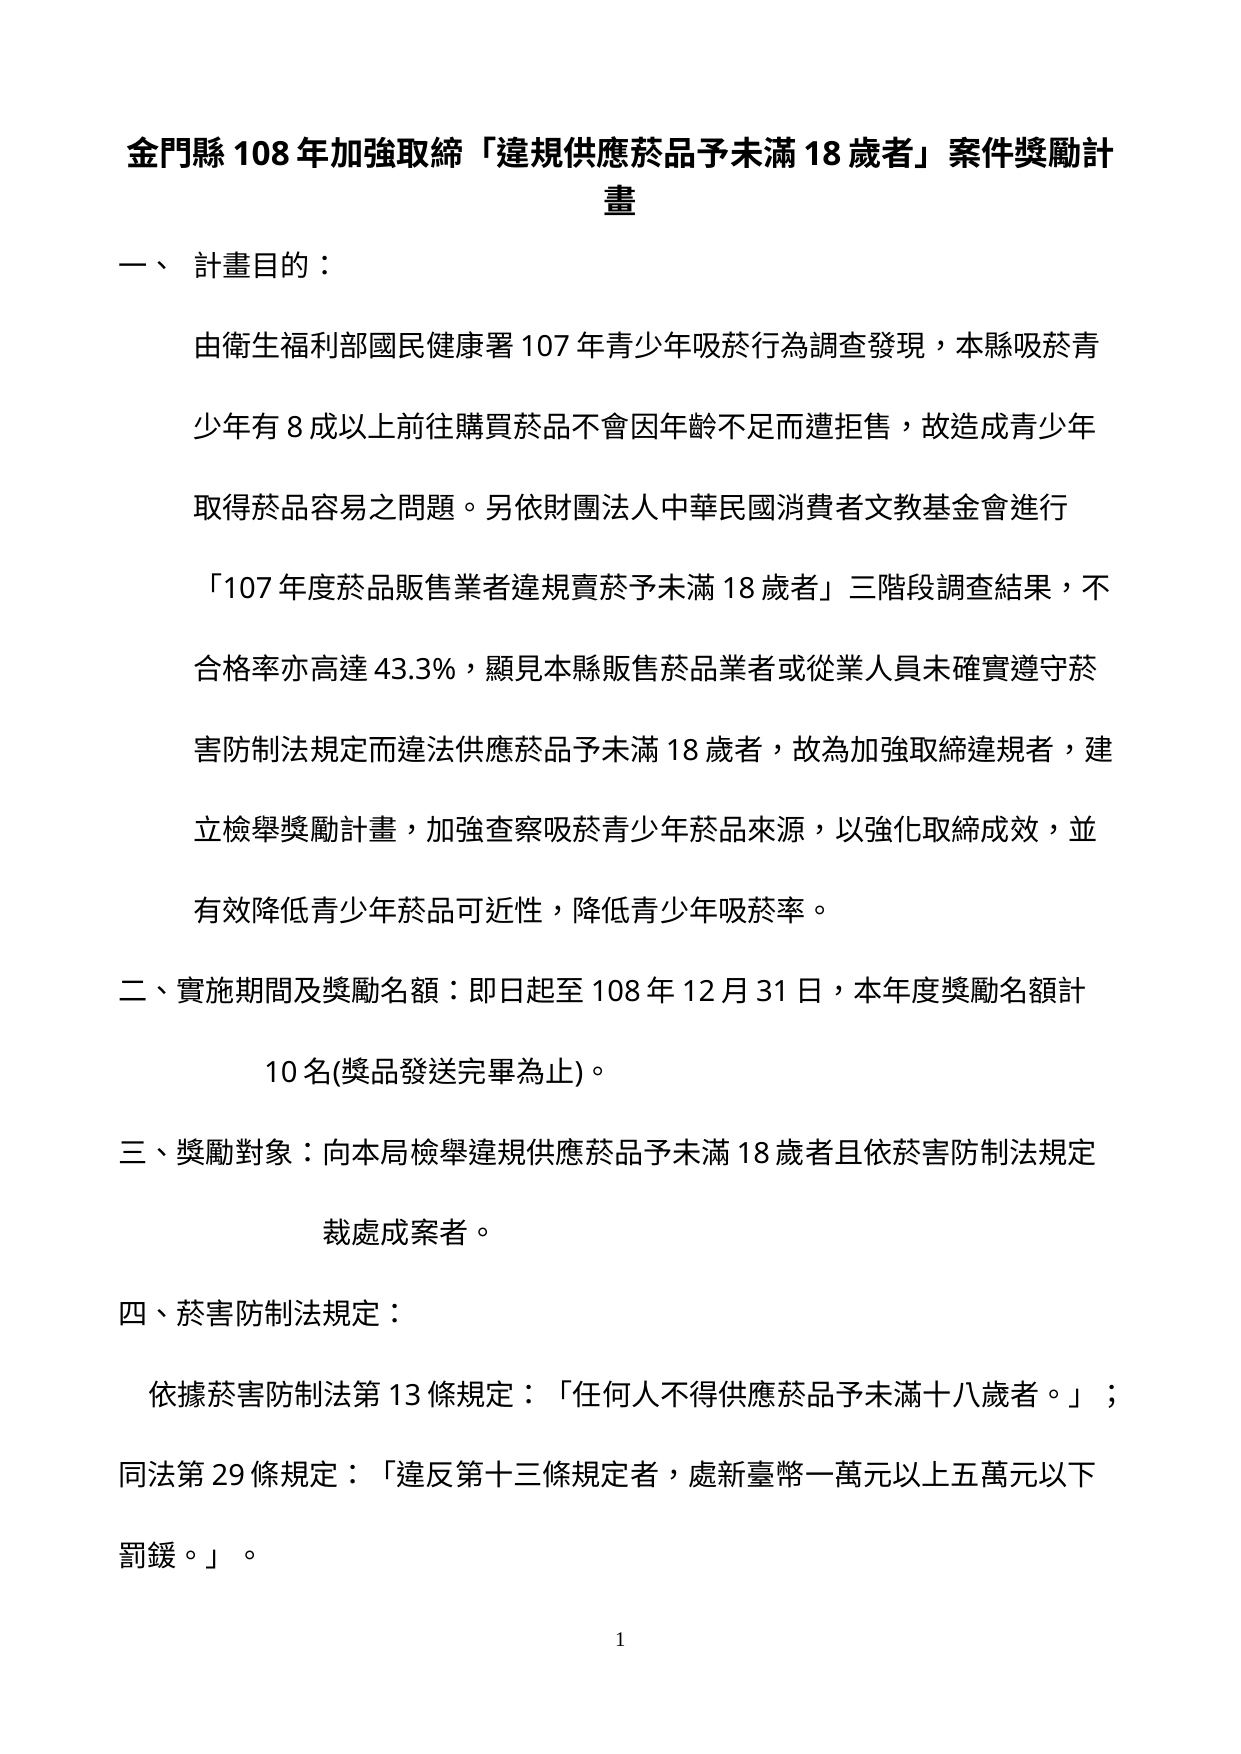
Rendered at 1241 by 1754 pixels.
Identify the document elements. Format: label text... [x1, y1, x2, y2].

text 金門縣108年加強取締「違規供應菸品予未滿18歲者」案件獎勵計畫 [118, 127, 1122, 223]
text 三、獎勵對象：向本局檢舉違規供應菸品予未滿18歲者且依菸害防制法規定裁處成案者。 [118, 1110, 1122, 1271]
text 由衛生福利部國民健康署107年青少年吸菸行為調查發現，本縣吸菸青少年有8成以上前往購買菸品不會因年齡不足而遭拒售，故造成青少年取得菸品容易之問題。另依財團法人中華民國消費者文教基金會進行「107年度菸品販售業者違規賣菸予未滿18歲者」三階段調查結果，不合格率亦高達43.3%，顯見本縣販售菸品業者或從業人員未確實遵守菸害防制法規定而違法供應菸品予未滿18歲者，故為加強取締違規者，建立檢舉獎勵計畫，加強查察吸菸青少年菸品來源，以強化取締成效，並有效降低青少年菸品可近性，降低青少年吸菸率。 [193, 304, 1122, 949]
list 計畫目的： [118, 223, 1122, 304]
text 依據菸害防制法第13條規定：「任何人不得供應菸品予未滿十八歲者。」；同法第29條規定：「違反第十三條規定者，處新臺幣一萬元以上五萬元以下罰鍰。」。 [118, 1352, 1122, 1594]
text 四、菸害防制法規定： [118, 1271, 1122, 1352]
text 二、實施期間及獎勵名額：即日起至108年12月31日，本年度獎勵名額計10名(獎品發送完畢為止)。 [118, 949, 1122, 1110]
